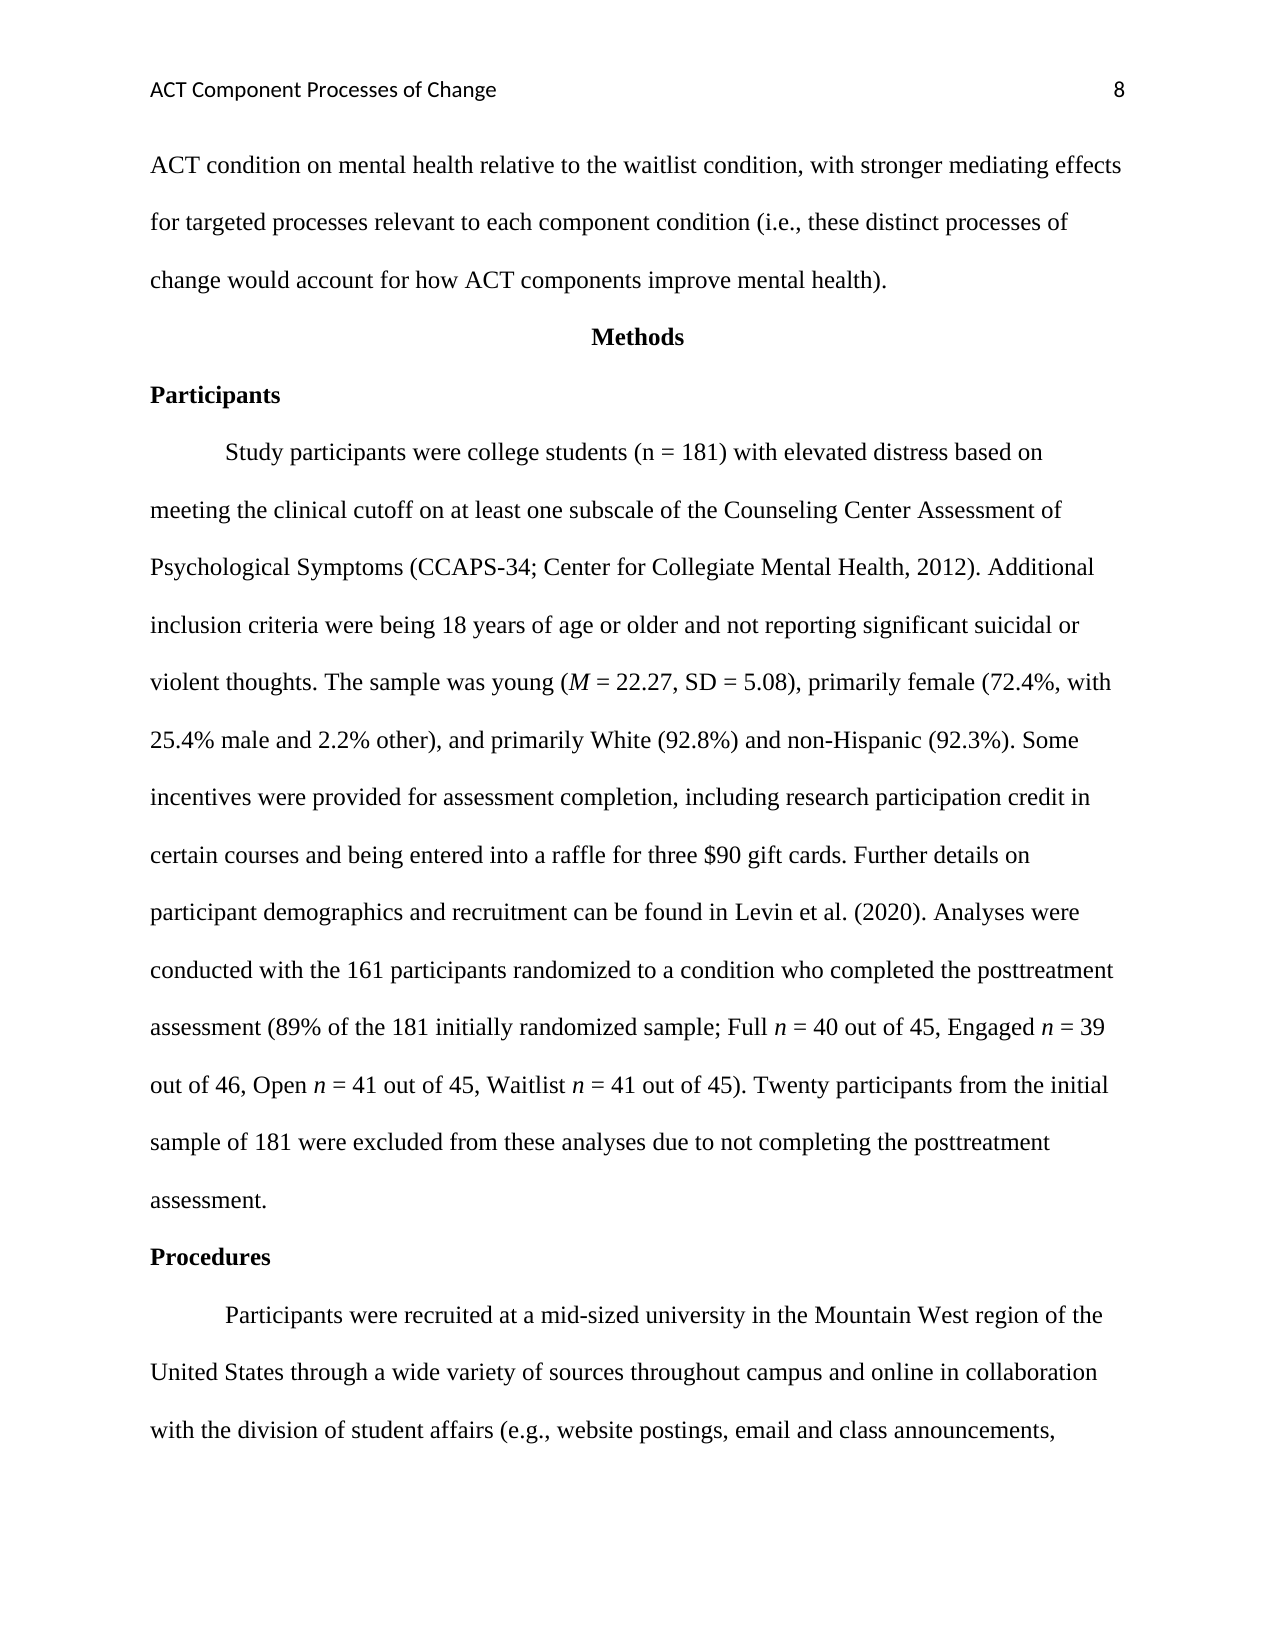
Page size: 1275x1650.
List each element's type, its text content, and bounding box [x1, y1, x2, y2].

text Procedures [150, 1242, 1125, 1271]
text Study participants were college students (n = 181) with elevated distress based on meeting the clinical cutoff on at least one subscale of the Counseling Center Assessment of Psychological Symptoms (CCAPS-34; Center for Collegiate Mental Health, 2012). Additional inclusion criteria were being 18 years of age or older and not reporting significant suicidal or violent thoughts. The sample was young (M = 22.27, SD = 5.08), primarily female (72.4%, with 25.4% male and 2.2% other), and primarily White (92.8%) and non-Hispanic (92.3%). Some incentives were provided for assessment completion, including research participation credit in certain courses and being entered into a raffle for three $90 gift cards. Further details on participant demographics and recruitment can be found in Levin et al. (2020). Analyses were conducted with the 161 participants randomized to a condition who completed the posttreatment assessment (89% of the 181 initially randomized sample; Full n = 40 out of 45, Engaged n = 39 out of 46, Open n = 41 out of 45, Waitlist n = 41 out of 45). Twenty participants from the initial sample of 181 were excluded from these analyses due to not completing the posttreatment assessment. [150, 437, 1125, 1214]
text Methods [150, 322, 1125, 351]
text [150, 1300, 1125, 1444]
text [150, 150, 1125, 294]
text Participants [150, 380, 1125, 409]
